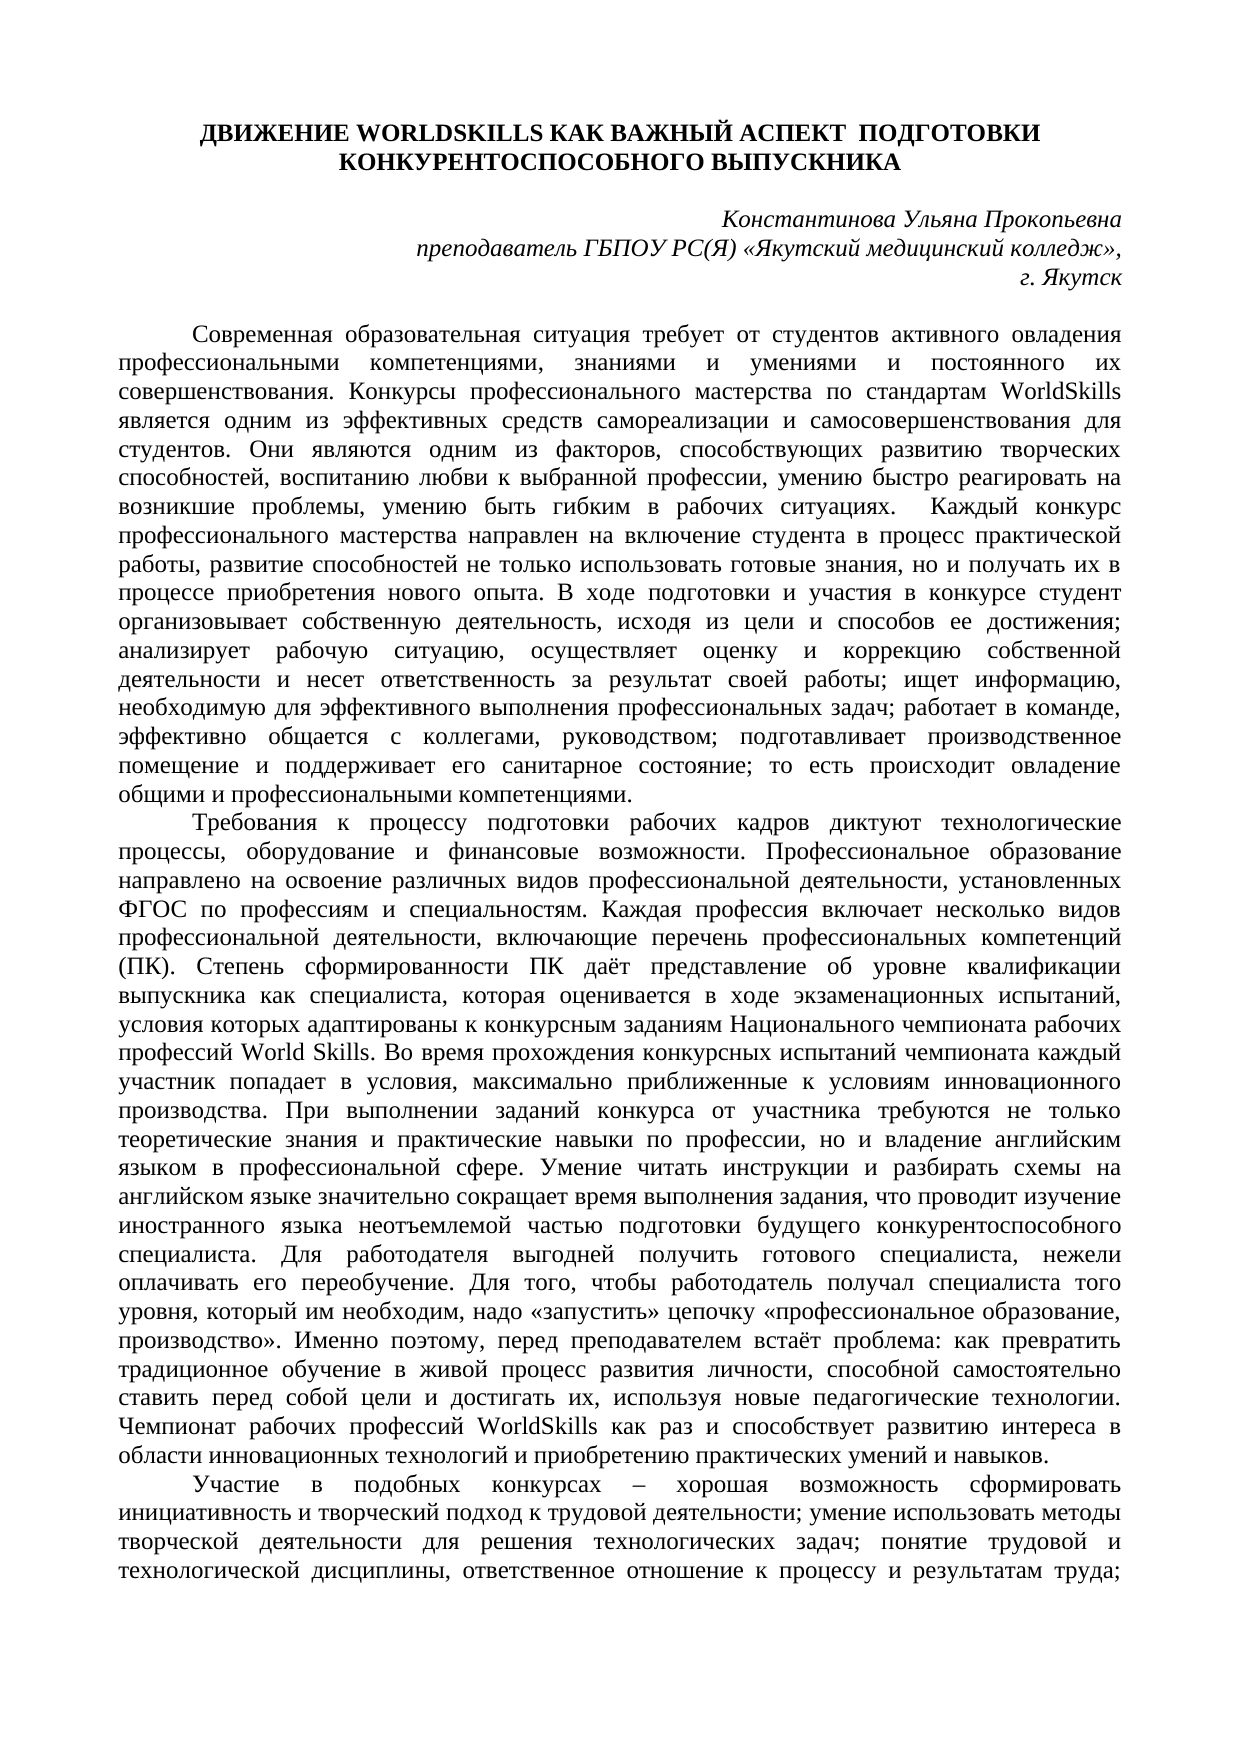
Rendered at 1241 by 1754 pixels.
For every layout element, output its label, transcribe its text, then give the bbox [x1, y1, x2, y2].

text Современная образовательная ситуация требует от студентов активного овладения профессиональными компетенциями, знаниями и умениями и постоянного их совершенствования. Конкурсы профессионального мастерства по стандартам WorldSkills является одним из эффективных средств самореализации и самосовершенствования для студентов. Они являются одним из факторов, способствующих развитию творческих способностей, воспитанию любви к выбранной профессии, умению быстро реагировать на возникшие проблемы, умению быть гибким в рабочих ситуациях. Каждый конкурс профессионального мастерства направлен на включение студента в процесс практической работы, развитие способностей не только использовать готовые знания, но и получать их в процессе приобретения нового опыта. В ходе подготовки и участия в конкурсе студент организовывает собственную деятельность, исходя из цели и способов ее достижения; анализирует рабочую ситуацию, осуществляет оценку и коррекцию собственной деятельности и несет ответственность за результат своей работы; ищет информацию, необходимую для эффективного выполнения профессиональных задач; работает в команде, эффективно общается с коллегами, руководством; подготавливает производственное помещение и поддерживает его санитарное состояние; то есть происходит овладение общими и профессиональными компетенциями. [118, 319, 1122, 807]
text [118, 1469, 1122, 1584]
text г. Якутск [74, 262, 1122, 291]
text Константинова Ульяна Прокопьевна [192, 204, 1122, 233]
text Требования к процессу подготовки рабочих кадров диктуют технологические процессы, оборудование и финансовые возможности. Профессиональное образование направлено на освоение различных видов профессиональной деятельности, установленных ФГОС по профессиям и специальностям. Каждая профессия включает несколько видов профессиональной деятельности, включающие перечень профессиональных компетенций (ПК). Степень сформированности ПК даёт представление об уровне квалификации выпускника как специалиста, которая оценивается в ходе экзаменационных испытаний, условия которых адаптированы к конкурсным заданиям Национального чемпионата рабочих профессий World Skills. Во время прохождения конкурсных испытаний чемпионата каждый участник попадает в условия, максимально приближенные к условиям инновационного производства. При выполнении заданий конкурса от участника требуются не только теоретические знания и практические навыки по профессии, но и владение английским языком в профессиональной сфере. Умение читать инструкции и разбирать схемы на английском языке значительно сокращает время выполнения задания, что проводит изучение иностранного языка неотъемлемой частью подготовки будущего конкурентоспособного специалиста. Для работодателя выгодней получить готового специалиста, нежели оплачивать его переобучение. Для того, чтобы работодатель получал специалиста того уровня, который им необходим, надо «запустить» цепочку «профессиональное образование, производство». Именно поэтому, перед преподавателем встаёт проблема: как превратить традиционное обучение в живой процесс развития личности, способной самостоятельно ставить перед собой цели и достигать их, используя новые педагогические технологии. Чемпионат рабочих профессий WorldSkills как раз и способствует развитию интереса в области инновационных технологий и приобретению практических умений и навыков. [118, 807, 1122, 1469]
text преподаватель ГБПОУ РС(Я) «Якутский медицинский колледж», [74, 233, 1122, 262]
text ДВИЖЕНИЕ WORLDSKILLS КАК ВАЖНЫЙ АСПЕКТ ПОДГОТОВКИ КОНКУРЕНТОСПОСОБНОГО ВЫПУСКНИКА [118, 118, 1122, 176]
